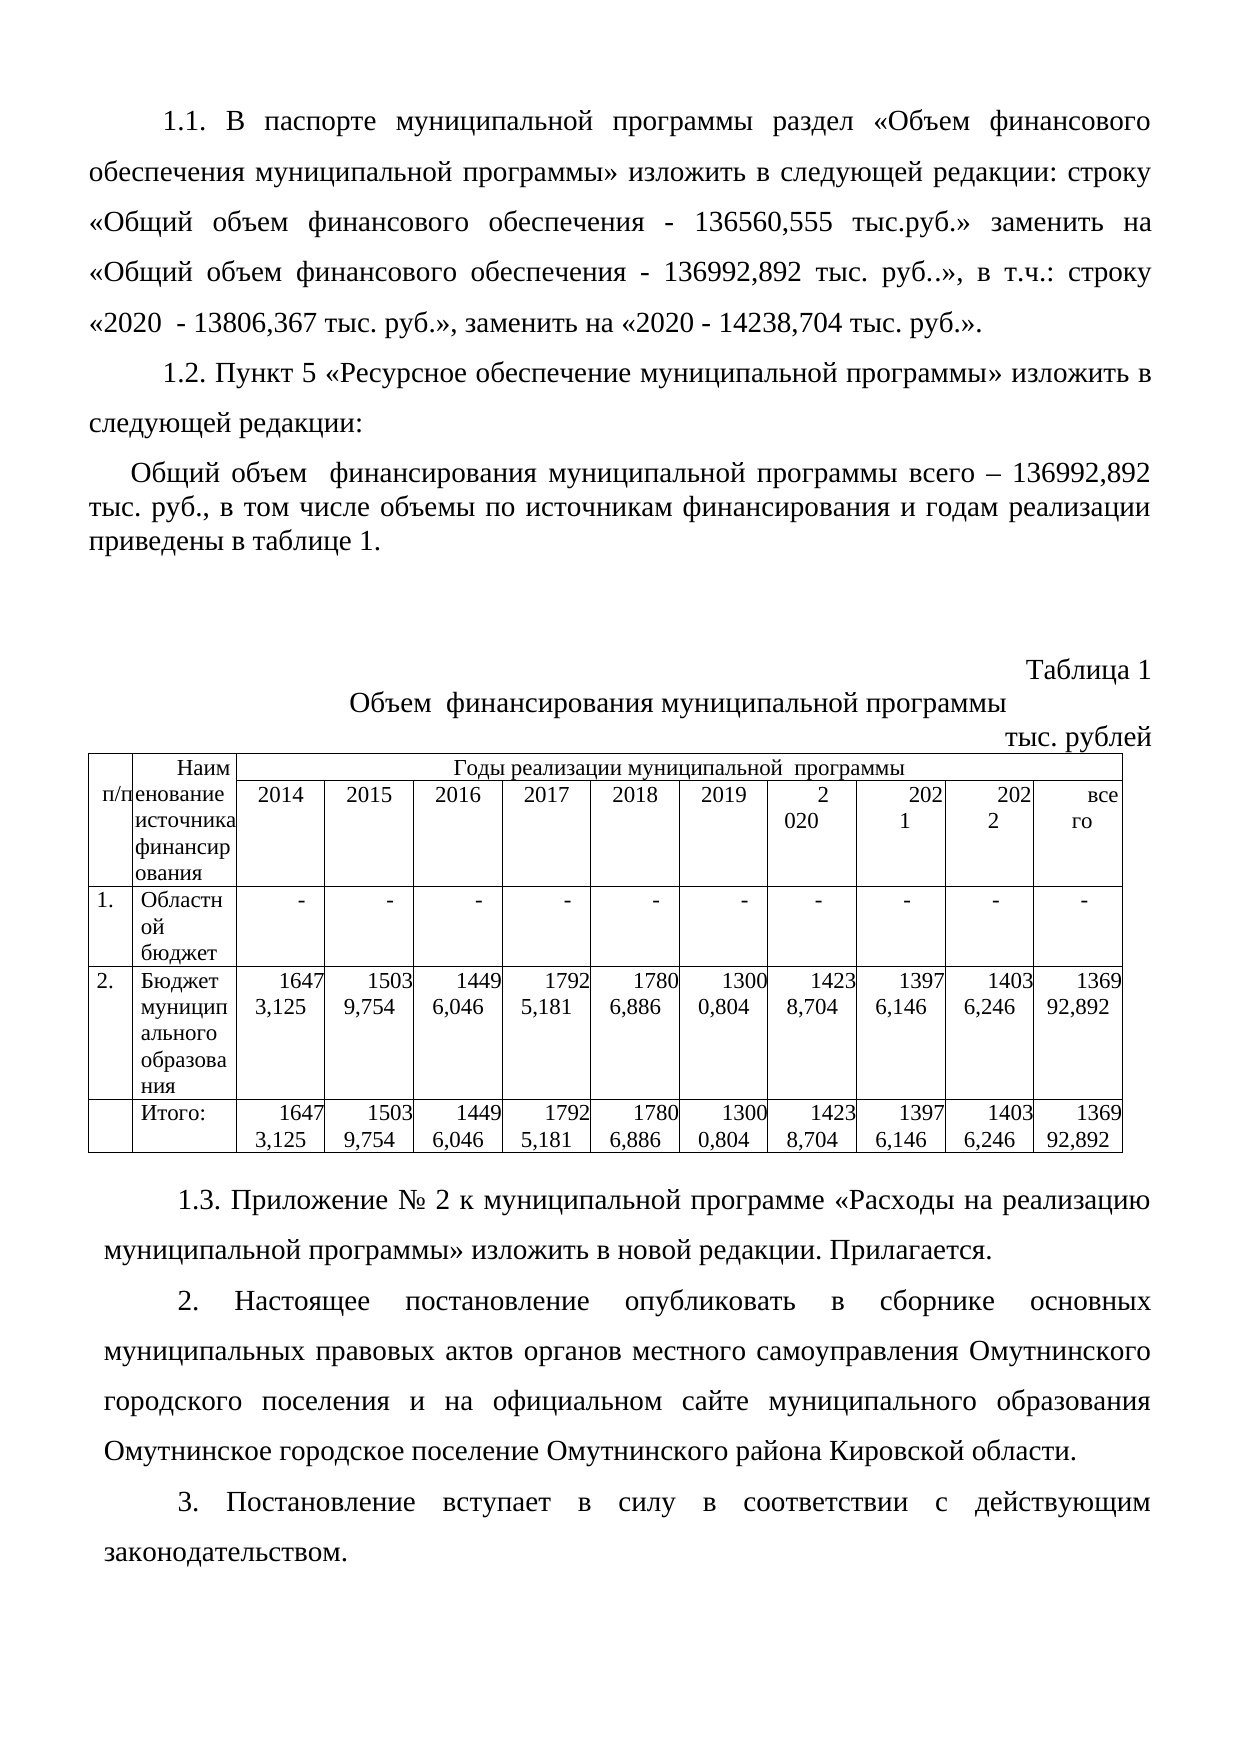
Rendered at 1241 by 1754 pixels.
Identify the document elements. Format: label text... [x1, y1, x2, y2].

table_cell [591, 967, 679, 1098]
text 1.1. В паспорте муниципальной программы раздел «Объем финансового обеспечения муниципальной программы» изложить в следующей редакции: строку «Общий объем финансового обеспечения - 136560,555 тыс.руб.» заменить на «Общий объем финансового обеспечения - 136992,892 тыс. руб..», в т.ч.: строку «2020 - 13806,367 тыс. руб.», заменить на «2020 - 14238,704 тыс. руб.». [89, 103, 1152, 338]
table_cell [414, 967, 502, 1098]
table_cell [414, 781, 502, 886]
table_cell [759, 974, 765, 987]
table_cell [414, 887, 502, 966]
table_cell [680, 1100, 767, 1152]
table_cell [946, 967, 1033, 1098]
text Таблица 1 [162, 652, 1152, 686]
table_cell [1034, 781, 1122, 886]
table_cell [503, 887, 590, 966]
text 1.3. Приложение № 2 к муниципальной программе «Расходы на реализацию муниципальной программы» изложить в новой редакции. Прилагается. [103, 1182, 1152, 1266]
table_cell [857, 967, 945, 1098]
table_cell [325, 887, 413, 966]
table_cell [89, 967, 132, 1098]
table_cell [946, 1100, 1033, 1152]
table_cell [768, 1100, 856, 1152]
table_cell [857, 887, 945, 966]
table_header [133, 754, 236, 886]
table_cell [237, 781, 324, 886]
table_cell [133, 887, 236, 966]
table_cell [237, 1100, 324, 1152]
text 2. Настоящее постановление опубликовать в сборнике основных муниципальных правовых актов органов местного самоуправления Омутнинского городского поселения и на официальном сайте муниципального образования Омутнинское городское поселение Омутнинского района Кировской области. [103, 1283, 1152, 1467]
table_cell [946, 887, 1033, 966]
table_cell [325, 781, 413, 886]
text Объем финансирования муниципальной программы [162, 686, 1152, 719]
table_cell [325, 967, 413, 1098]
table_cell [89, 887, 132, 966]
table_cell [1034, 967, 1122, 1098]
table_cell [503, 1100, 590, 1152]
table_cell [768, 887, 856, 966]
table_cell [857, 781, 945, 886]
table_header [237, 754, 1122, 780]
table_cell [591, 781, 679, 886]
text тыс. рублей [162, 719, 1152, 753]
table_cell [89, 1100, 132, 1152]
text Общий объем финансирования муниципальной программы всего – 136992,892 тыс. руб., в том числе объемы по источникам финансирования и годам реализации приведены в таблице 1. [89, 456, 1152, 556]
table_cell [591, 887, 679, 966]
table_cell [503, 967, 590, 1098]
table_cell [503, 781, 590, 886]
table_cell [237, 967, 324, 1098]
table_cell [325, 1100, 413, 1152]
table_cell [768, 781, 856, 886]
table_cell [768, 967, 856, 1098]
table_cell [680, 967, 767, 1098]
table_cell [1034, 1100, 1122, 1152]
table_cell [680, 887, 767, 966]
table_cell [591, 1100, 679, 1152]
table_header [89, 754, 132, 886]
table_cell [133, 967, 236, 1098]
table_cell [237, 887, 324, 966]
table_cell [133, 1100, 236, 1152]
text 1.2. Пункт 5 «Ресурсное обеспечение муниципальной программы» изложить в следующей редакции: [89, 355, 1152, 439]
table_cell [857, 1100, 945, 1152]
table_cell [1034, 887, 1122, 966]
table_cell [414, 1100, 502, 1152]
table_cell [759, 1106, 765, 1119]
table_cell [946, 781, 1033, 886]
text 3. Постановление вступает в силу в соответствии с действующим законодательством. [103, 1484, 1152, 1568]
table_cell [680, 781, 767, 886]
